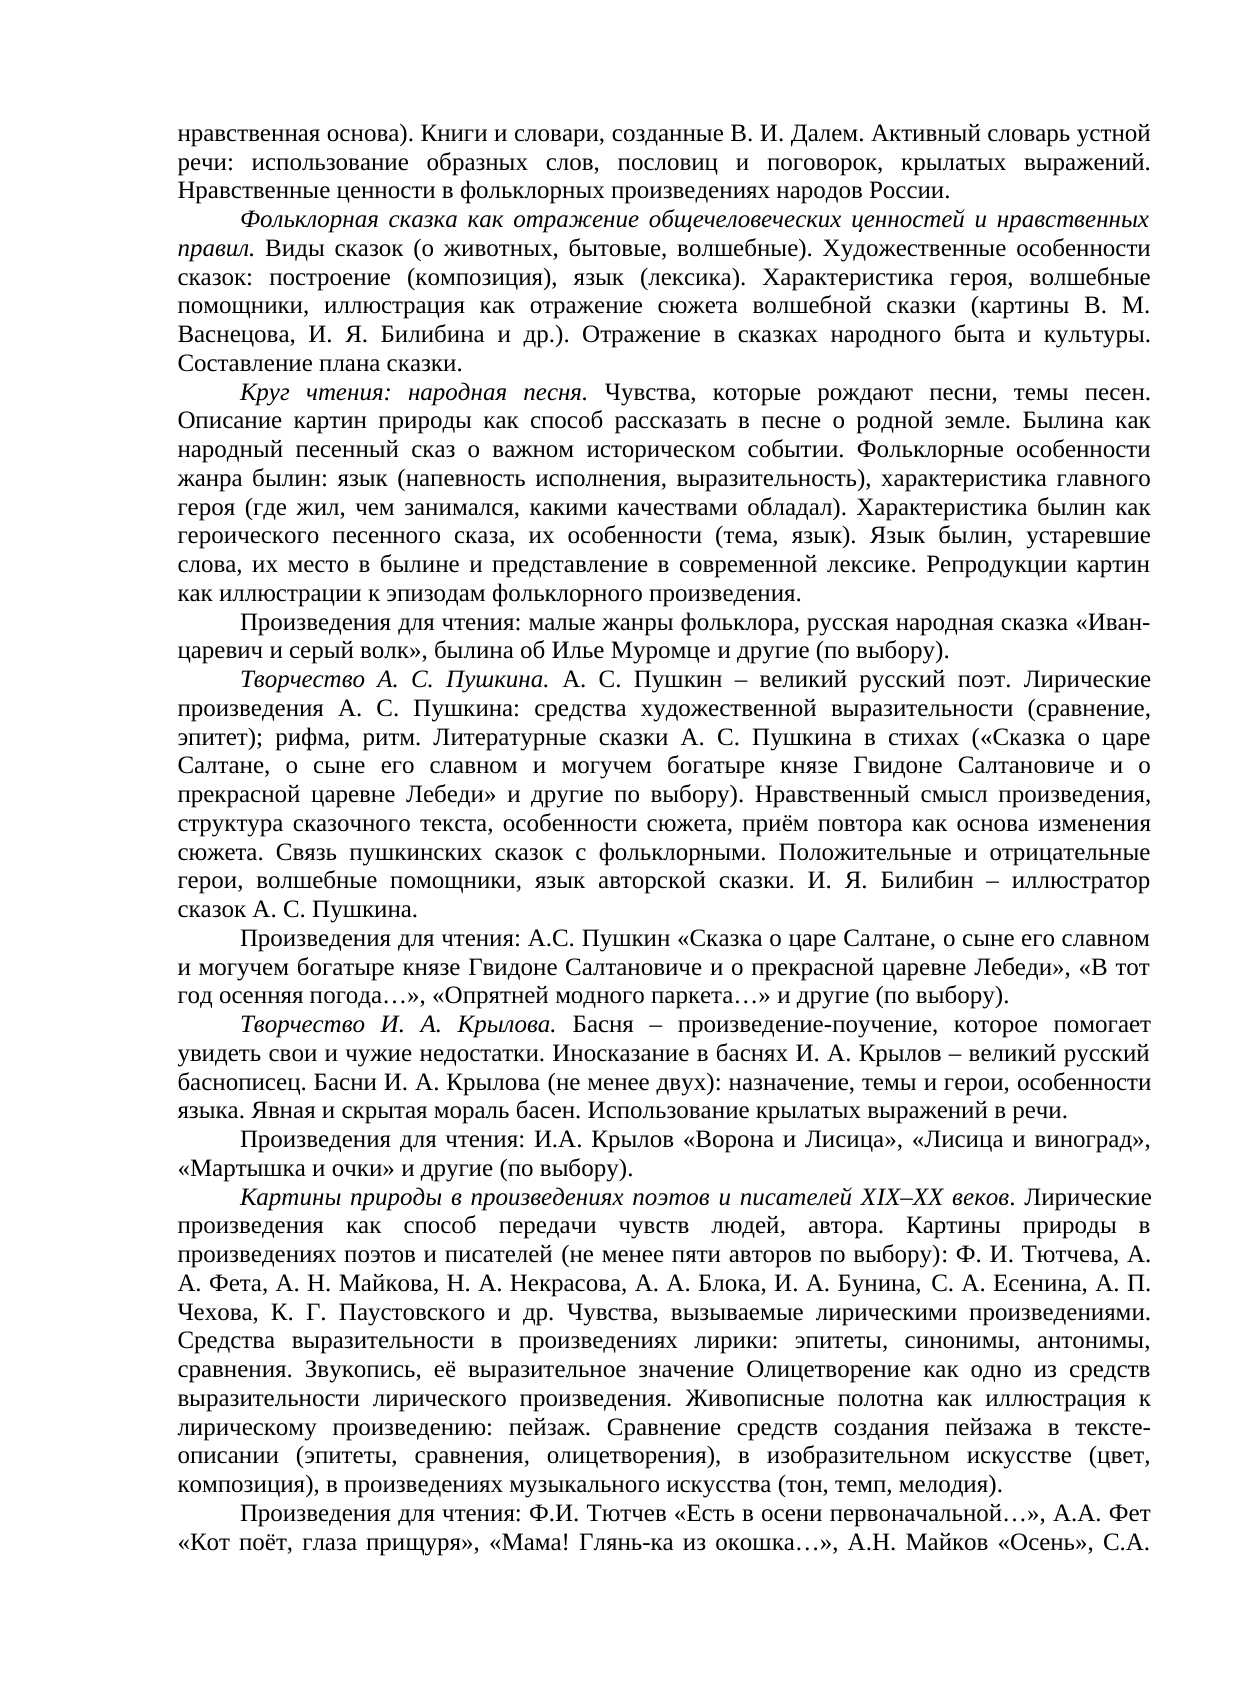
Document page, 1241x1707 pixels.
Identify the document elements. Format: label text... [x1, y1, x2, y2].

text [177, 1498, 1152, 1556]
text Картины природы в произведениях поэтов и писателей ХIХ–ХХ веков. Лирические произведения как способ передачи чувств людей, автора. Картины природы в произведениях поэтов и писателей ‌(не менее пяти авторов по выбору)‌: Ф. И. Тютчева, А. А. Фета, А. Н. Майкова, Н. А. Некрасова, А. А. Блока, И. А. Бунина, ‌С. А. Есенина, А. П. Чехова, К. Г. Паустовского и др.‌ Чувства, вызываемые лирическими произведениями. Средства выразительности в произведениях лирики: эпитеты, синонимы, антонимы, сравнения. Звукопись, её выразительное значение Олицетворение как одно из средств выразительности лирического произведения. Живописные полотна как иллюстрация к лирическому произведению: пейзаж. Сравнение средств создания пейзажа в тексте-описании (эпитеты, сравнения, олицетворения), в изобразительном искусстве (цвет, композиция), в произведениях музыкального искусства (тон, темп, мелодия). [177, 1182, 1152, 1498]
text Произведения для чтения: А.С. Пушкин «Сказка о царе Салтане, о сыне его славном и могучем богатыре князе Гвидоне Салтановиче и о прекрасной царевне Лебеди», «В тот год осенняя погода…», «Опрятней модного паркета…» ‌и другие (по выбору)‌. [177, 923, 1152, 1009]
text Произведения для чтения: И.А. Крылов «Ворона и Лисица», «Лисица и виноград», «Мартышка и очки» ‌и другие (по выбору)‌. [177, 1124, 1152, 1182]
text Творчество А. С. Пушкина. А. С. Пушкин – великий русский поэт. Лирические произведения А. С. Пушкина: средства художественной выразительности (сравнение, эпитет); рифма, ритм. Литературные сказки А. С. Пушкина в стихах («Сказка о царе Салтане, о сыне его славном и могучем богатыре князе Гвидоне Салтановиче и о прекрасной царевне Лебеди» ‌и другие по выбору)‌. Нравственный смысл произведения, структура сказочного текста, особенности сюжета, приём повтора как основа изменения сюжета. Связь пушкинских сказок с фольклорными. Положительные и отрицательные герои, волшебные помощники, язык авторской сказки. И. Я. Билибин – иллюстратор сказок А. С. Пушкина. [177, 664, 1152, 923]
text Круг чтения: народная песня. Чувства, которые рождают песни, темы песен. Описание картин природы как способ рассказать в песне о родной земле. Былина как народный песенный сказ о важном историческом событии. Фольклорные особенности жанра былин: язык (напевность исполнения, выразительность), характеристика главного героя (где жил, чем занимался, какими качествами обладал). Характеристика былин как героического песенного сказа, их особенности (тема, язык). Язык былин, устаревшие слова, их место в былине и представление в современной лексике. Репродукции картин как иллюстрации к эпизодам фольклорного произведения. [177, 377, 1152, 607]
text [177, 118, 1152, 204]
text Произведения для чтения: малые жанры фольклора, русская народная сказка «Иван-царевич и серый волк», былина об Илье Муромце ‌и другие (по выбору)‌. [177, 607, 1152, 664]
text Творчество И. А. Крылова. Басня – произведение-поучение, которое помогает увидеть свои и чужие недостатки. Иносказание в баснях И. А. Крылов – великий русский баснописец. Басни И. А. Крылова ‌(не менее двух)‌: назначение, темы и герои, особенности языка. Явная и скрытая мораль басен. Использование крылатых выражений в речи. [177, 1009, 1152, 1124]
text Фольклорная сказка как отражение общечеловеческих ценностей и нравственных правил. Виды сказок (о животных, бытовые, волшебные). Художественные особенности сказок: построение (композиция), язык (лексика). Характеристика героя, волшебные помощники, иллюстрация как отражение сюжета волшебной сказки (картины В. М. Васнецова, И. Я. Билибина ‌и др.)‌. Отражение в сказках народного быта и культуры. Составление плана сказки. [177, 204, 1152, 377]
